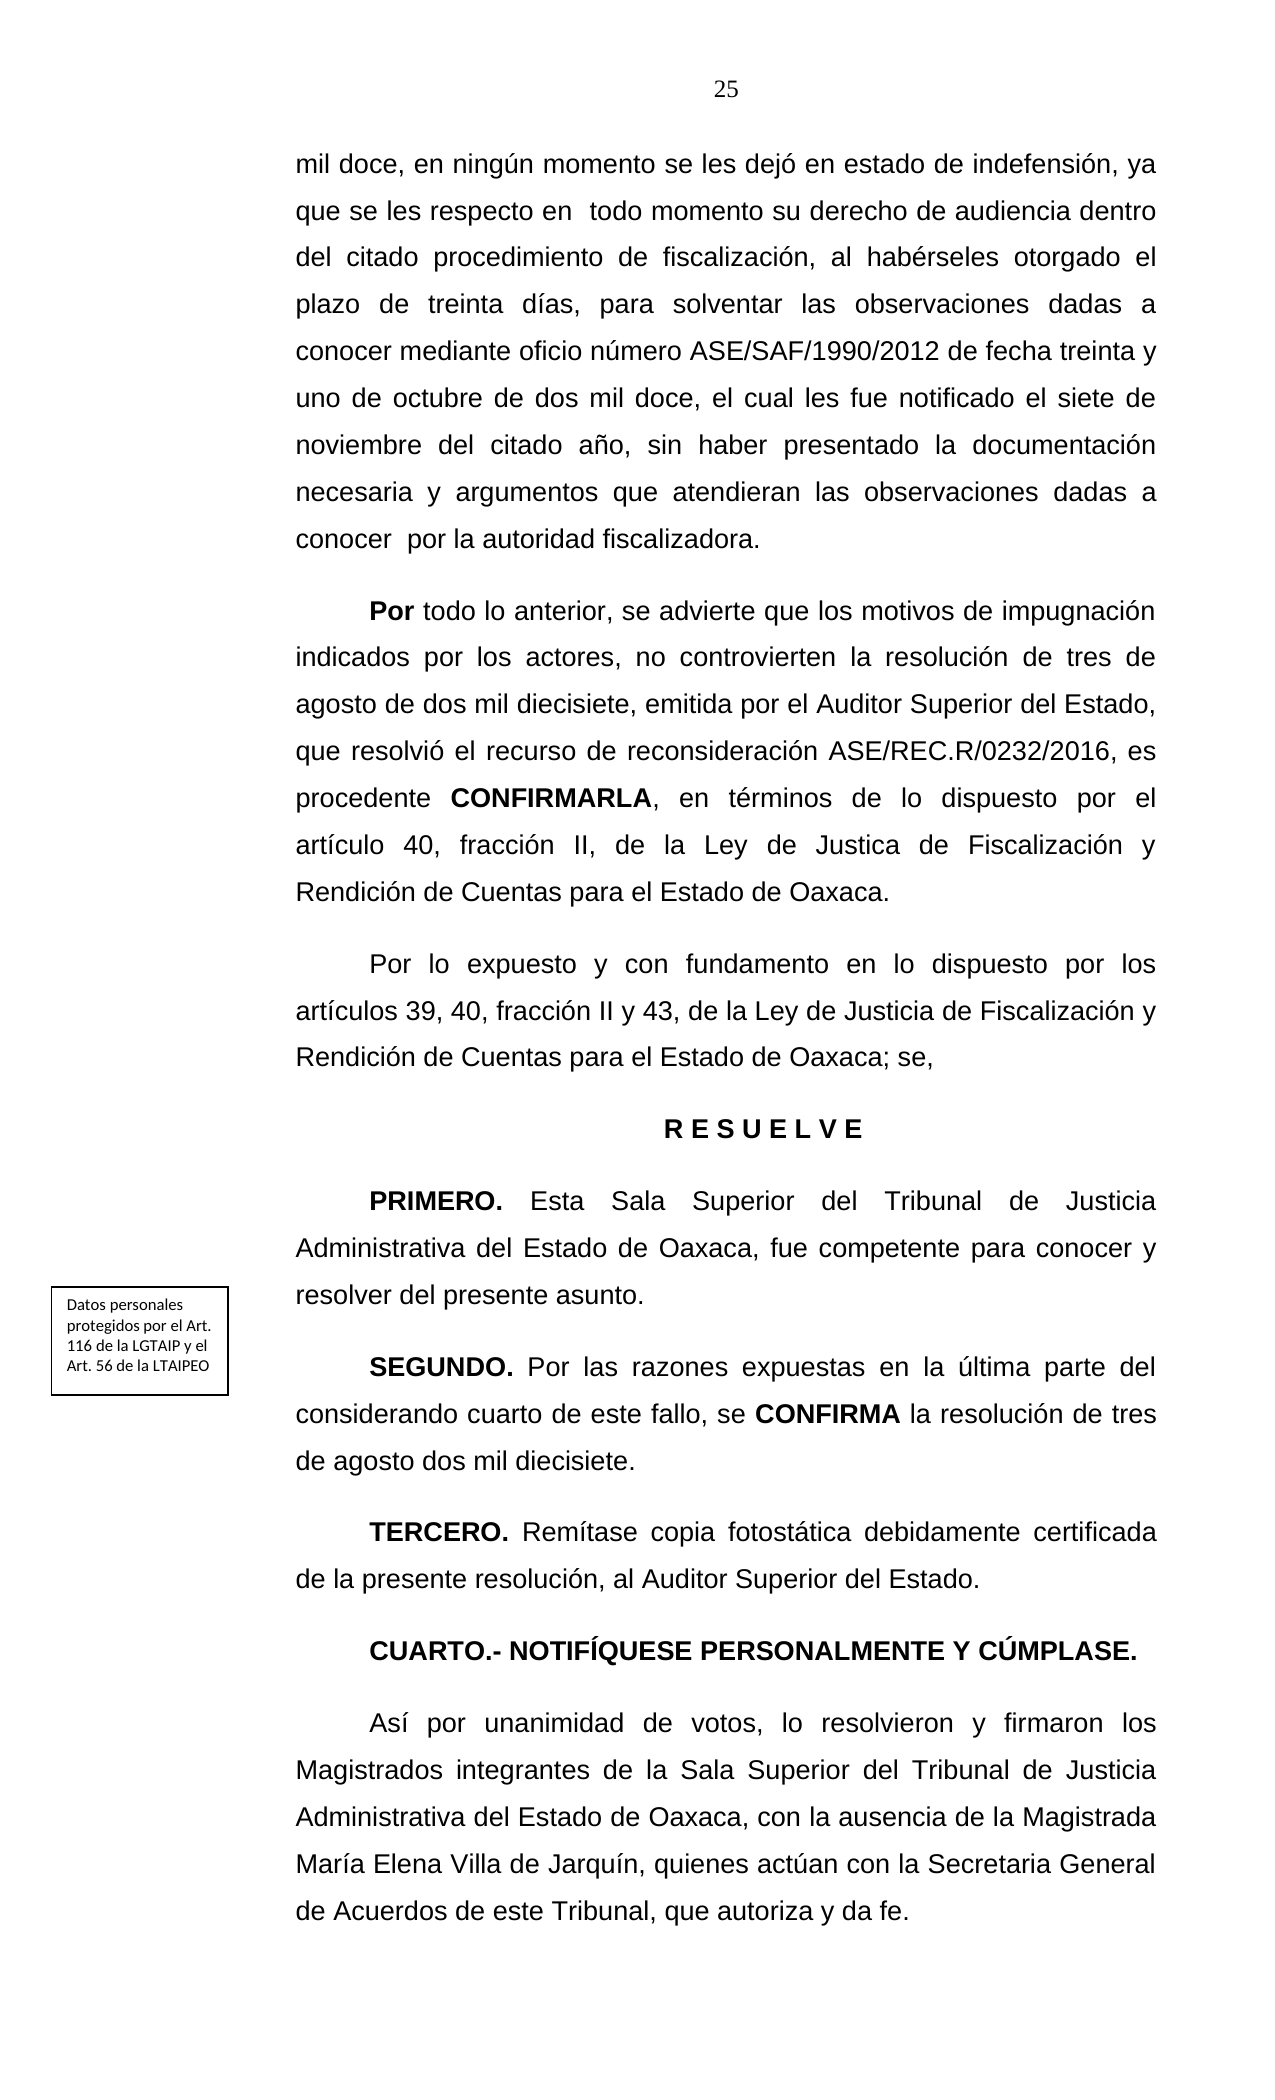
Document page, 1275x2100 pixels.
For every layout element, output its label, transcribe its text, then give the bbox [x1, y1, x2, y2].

text TERCERO. Remítase copia fotostática debidamente certificada de la presente resolución, al Auditor Superior del Estado. [295, 1516, 1157, 1594]
text Así por unanimidad de votos, lo resolvieron y firmaron los Magistrados integrantes de la Sala Superior del Tribunal de Justicia Administrativa del Estado de Oaxaca, con la ausencia de la Magistrada María Elena Villa de Jarquín, quienes actúan con la Secretaria General de Acuerdos de este Tribunal, que autoriza y da fe. [295, 1707, 1157, 1926]
text Por lo expuesto y con fundamento en lo dispuesto por los artículos 39, 40, fracción II y 43, de la Ley de Justicia de Fiscalización y Rendición de Cuentas para el Estado de Oaxaca; se, [295, 948, 1157, 1073]
text CUARTO.- NOTIFÍQUESE PERSONALMENTE Y CÚMPLASE. [295, 1635, 1157, 1666]
text SEGUNDO. Por las razones expuestas en la última parte del considerando cuarto de este fallo, se CONFIRMA la resolución de tres de agosto dos mil diecisiete. [295, 1351, 1157, 1476]
text PRIMERO. Esta Sala Superior del Tribunal de Justicia Administrativa del Estado de Oaxaca, fue competente para conocer y resolver del presente asunto. [295, 1185, 1157, 1310]
text R E S U E L V E [295, 1113, 1157, 1144]
text Por todo lo anterior, se advierte que los motivos de impugnación indicados por los actores, no controvierten la resolución de tres de agosto de dos mil diecisiete, emitida por el Auditor Superior del Estado, que resolvió el recurso de reconsideración ASE/REC.R/0232/2016, es procedente CONFIRMARLA, en términos de lo dispuesto por el artículo 40, fracción II, de la Ley de Justica de Fiscalización y Rendición de Cuentas para el Estado de Oaxaca. [295, 594, 1157, 907]
